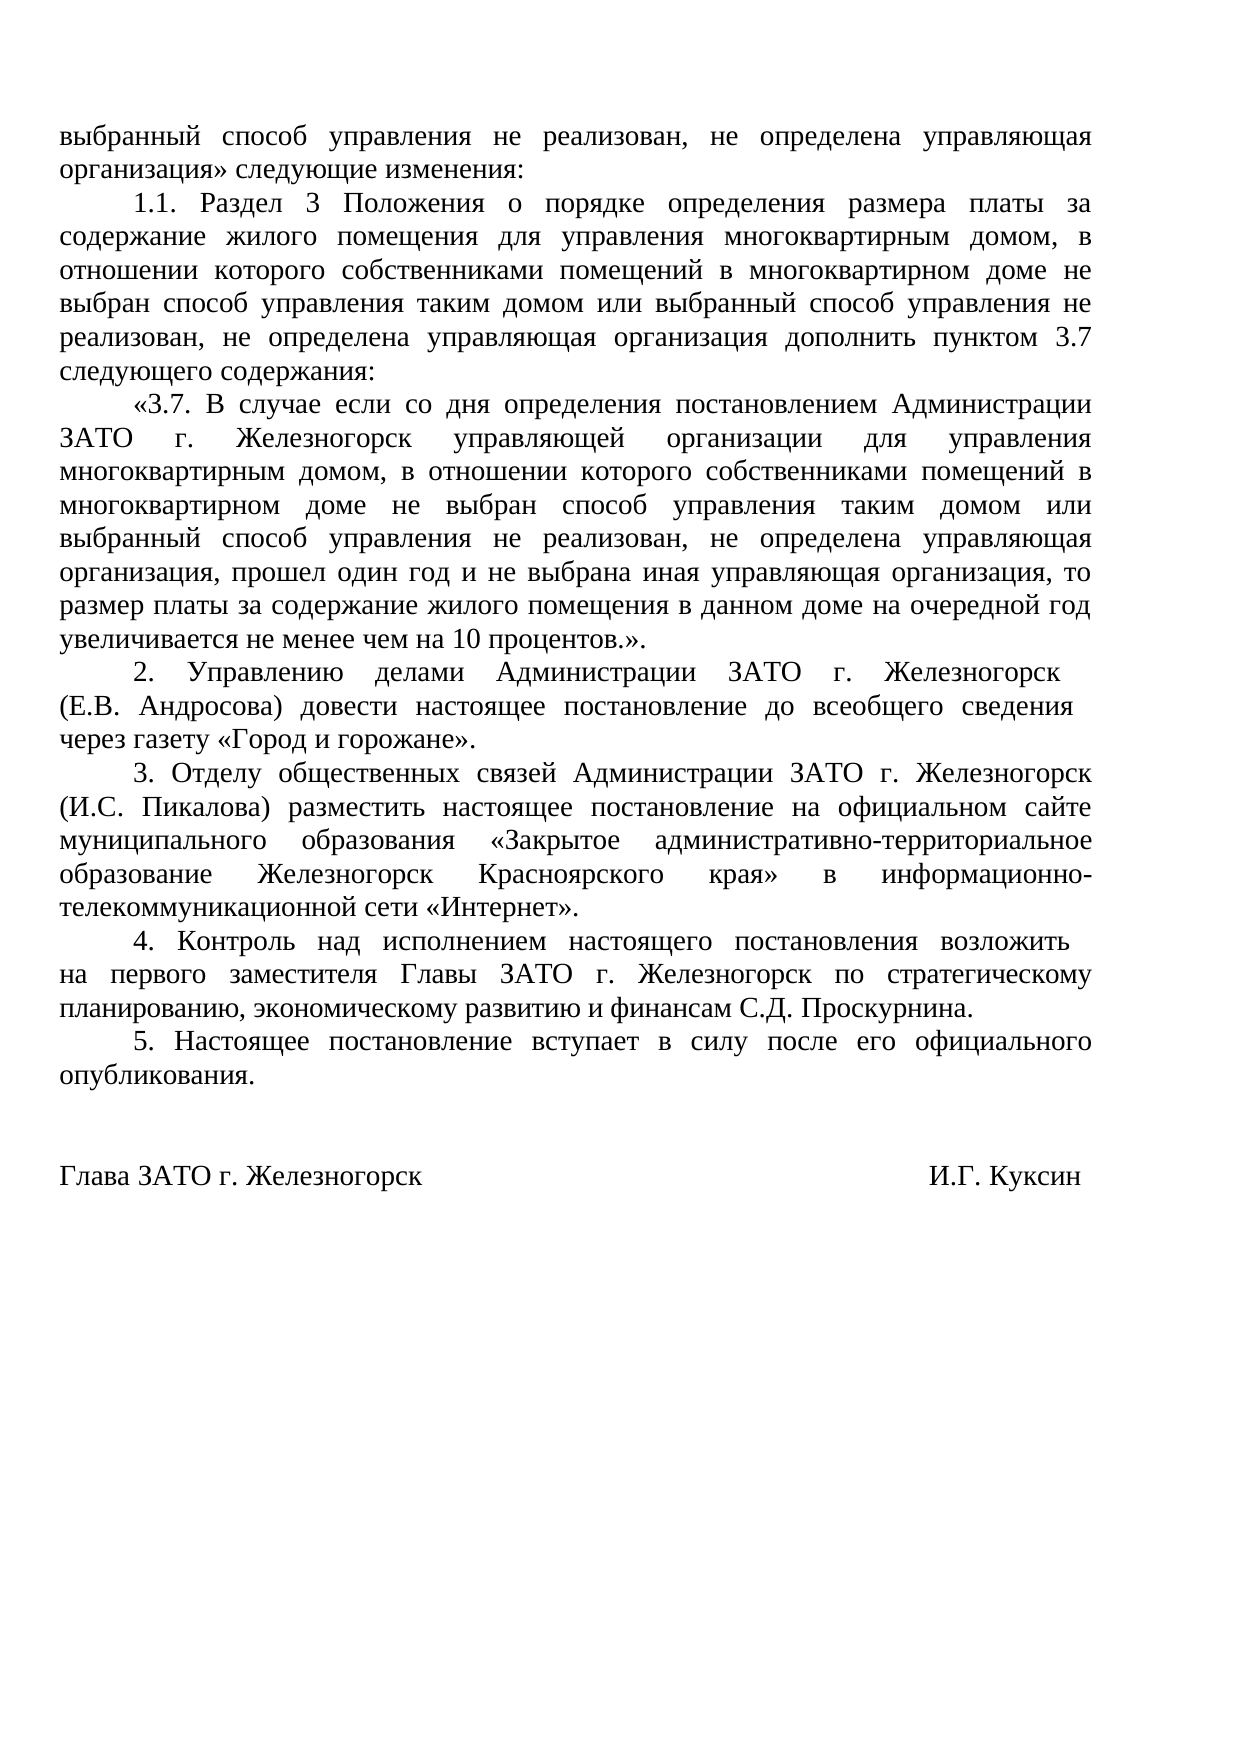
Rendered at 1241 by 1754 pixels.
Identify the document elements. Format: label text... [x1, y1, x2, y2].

text 3. Отделу общественных связей Администрации ЗАТО г. Железногорск (И.С. Пикалова) разместить настоящее постановление на официальном сайте муниципального образования «Закрытое административно-территориальное образование Железногорск Красноярского края» в информационно-телекоммуникационной сети «Интернет». [59, 755, 1092, 923]
text 5. Настоящее постановление вступает в силу после его официального опубликования. [59, 1024, 1092, 1091]
text Глава ЗАТО г. Железногорск И.Г. Куксин [59, 1158, 1092, 1191]
text «3.7. В случае если со дня определения постановлением Администрации ЗАТО г. Железногорск управляющей организации для управления многоквартирным домом, в отношении которого собственниками помещений в многоквартирном доме не выбран способ управления таким домом или выбранный способ управления не реализован, не определена управляющая организация, прошел один год и не выбрана иная управляющая организация, то размер платы за содержание жилого помещения в данном доме на очередной год увеличивается не менее чем на 10 процентов.». [59, 386, 1092, 655]
text 1.1. Раздел 3 Положения о порядке определения размера платы за содержание жилого помещения для управления многоквартирным домом, в отношении которого собственниками помещений в многоквартирном доме не выбран способ управления таким домом или выбранный способ управления не реализован, не определена управляющая организация дополнить пунктом 3.7 следующего содержания: [59, 185, 1092, 386]
text 4. Контроль над исполнением настоящего постановления возложить на первого заместителя Главы ЗАТО г. Железногорск по стратегическому планированию, экономическому развитию и финансам С.Д. Проскурнина. [59, 923, 1092, 1024]
text 2. Управлению делами Администрации ЗАТО г. Железногорск (Е.В. Андросова) довести настоящее постановление до всеобщего сведения через газету «Город и горожане». [59, 655, 1092, 755]
